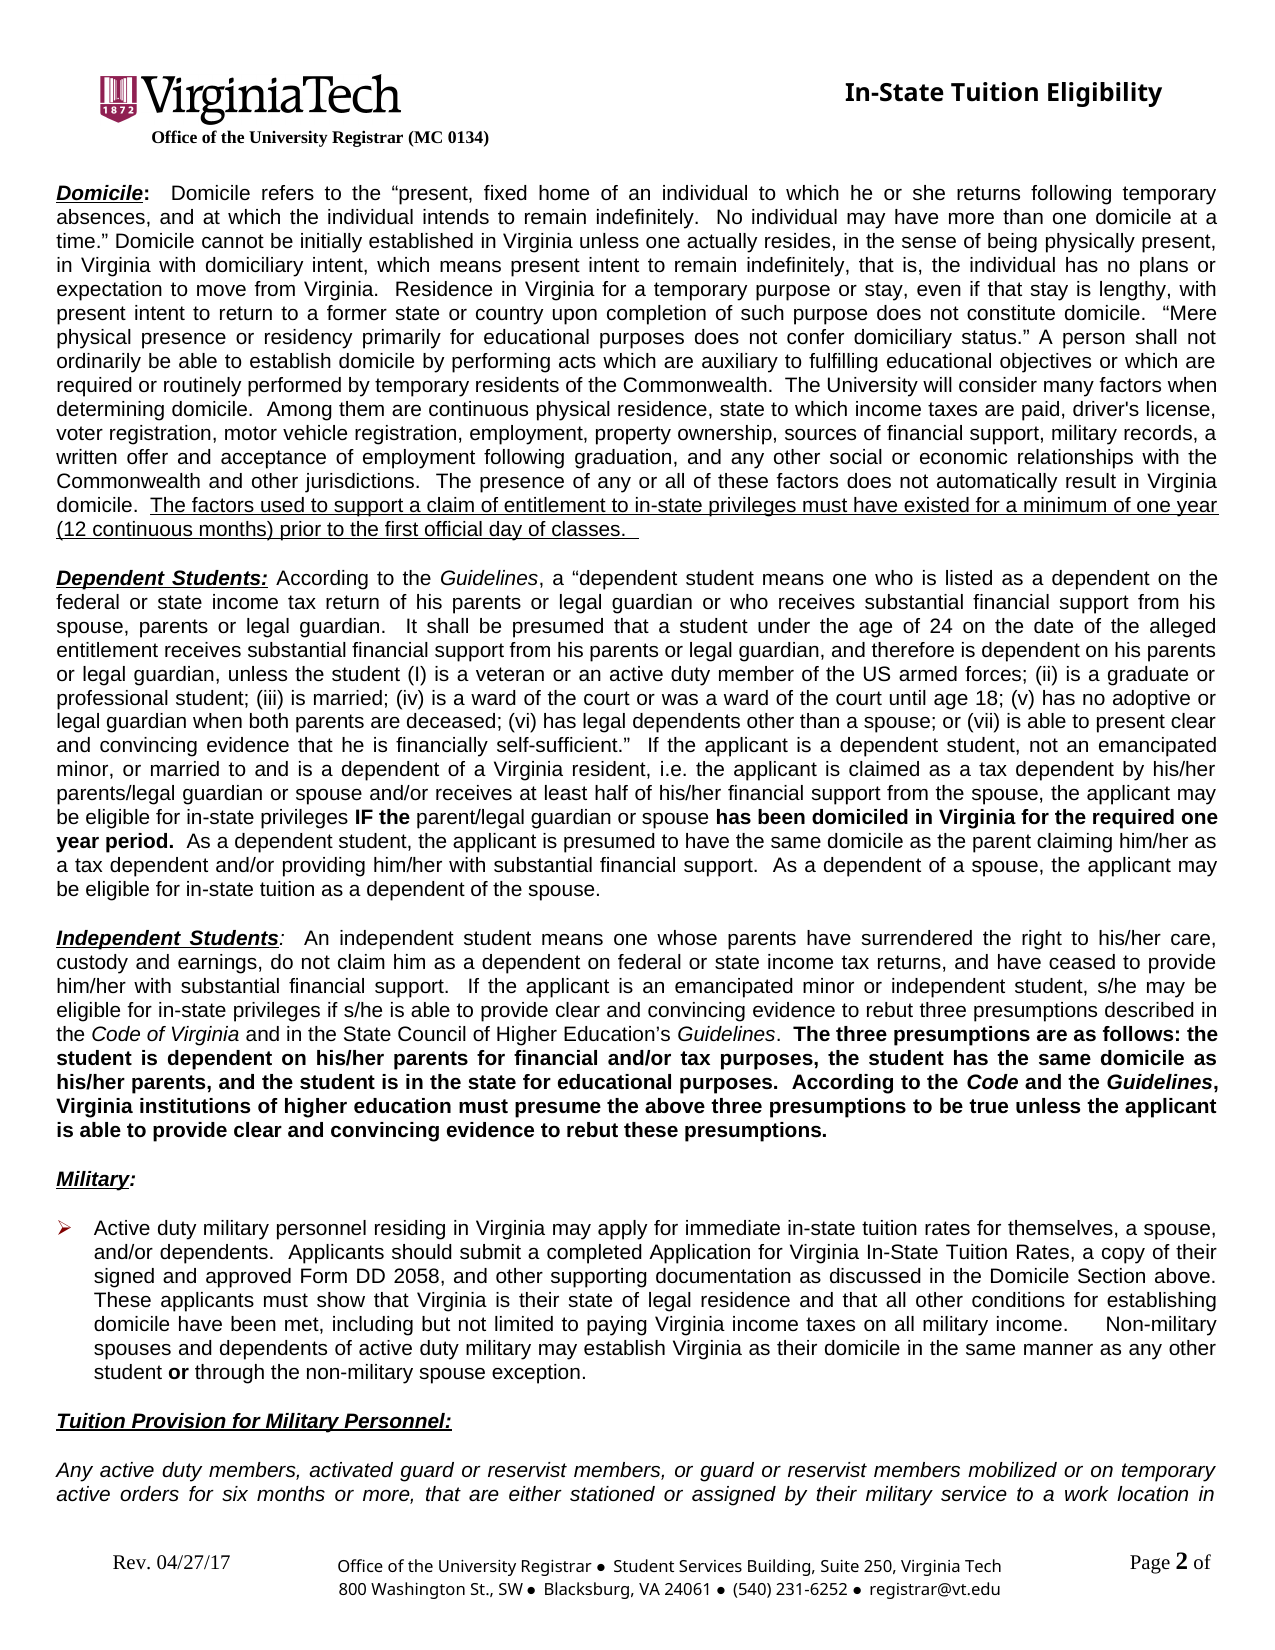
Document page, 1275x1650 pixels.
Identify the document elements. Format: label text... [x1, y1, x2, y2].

picture [100, 74, 138, 126]
text Independent Students: An independent student means one whose parents have surrendered the right to his/her care, custody and earnings, do not claim him as a dependent on federal or state income tax returns, and have ceased to provide him/her with substantial financial support. If the applicant is an emancipated minor or independent student, s/he may be eligible for in-state privileges if s/he is able to provide clear and convincing evidence to rebut three presumptions described in the Code of Virginia and in the State Council of Higher Education’s Guidelines. The three presumptions are as follows: the student is dependent on his/her parents for financial and/or tax purposes, the student has the same domicile as his/her parents, and the student is in the state for educational purposes. According to the Code and the Guidelines, Virginia institutions of higher education must presume the above three presumptions to be true unless the applicant is able to provide clear and convincing evidence to rebut these presumptions. [56, 926, 1219, 1142]
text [56, 1457, 1219, 1505]
text Military: [56, 1167, 1219, 1191]
text Dependent Students: According to the Guidelines, a “dependent student means one who is listed as a dependent on the federal or state income tax return of his parents or legal guardian or who receives substantial financial support from his spouse, parents or legal guardian. It shall be presumed that a student under the age of 24 on the date of the alleged entitlement receives substantial financial support from his parents or legal guardian, and therefore is dependent on his parents or legal guardian, unless the student (I) is a veteran or an active duty member of the US armed forces; (ii) is a graduate or professional student; (iii) is married; (iv) is a ward of the court or was a ward of the court until age 18; (v) has no adoptive or legal guardian when both parents are deceased; (vi) has legal dependents other than a spouse; or (vii) is able to present clear and convincing evidence that he is financially self-sufficient.” If the applicant is a dependent student, not an emancipated minor, or married to and is a dependent of a Virginia resident, i.e. the applicant is claimed as a tax dependent by his/her parents/legal guardian or spouse and/or receives at least half of his/her financial support from the spouse, the applicant may be eligible for in-state privileges IF the parent/legal guardian or spouse has been domiciled in Virginia for the required one year period. As a dependent student, the applicant is presumed to have the same domicile as the parent claiming him/her as a tax dependent and/or providing him/her with substantial financial support. As a dependent of a spouse, the applicant may be eligible for in-state tuition as a dependent of the spouse. [56, 566, 1219, 901]
text Tuition Provision for Military Personnel: [56, 1408, 1219, 1432]
list Active duty military personnel residing in Virginia may apply for immediate in-state tuition rates for themselves, a spouse, and/or dependents. Applicants should submit a completed Application for Virginia In-State Tuition Rates, a copy of their signed and approved Form DD 2058, and other supporting documentation as discussed in the Domicile Section above. These applicants must show that Virginia is their state of legal residence and that all other conditions for establishing domicile have been met, including but not limited to paying Virginia income taxes on all military income. Non-military spouses and dependents of active duty military may establish Virginia as their domicile in the same manner as any other student or through the non-military spouse exception. [56, 1216, 1219, 1383]
text Domicile: Domicile refers to the “present, fixed home of an individual to which he or she returns following temporary absences, and at which the individual intends to remain indefinitely. No individual may have more than one domicile at a time.” Domicile cannot be initially established in Virginia unless one actually resides, in the sense of being physically present, in Virginia with domiciliary intent, which means present intent to remain indefinitely, that is, the individual has no plans or expectation to move from Virginia. Residence in Virginia for a temporary purpose or stay, even if that stay is lengthy, with present intent to return to a former state or country upon completion of such purpose does not constitute domicile. “Mere physical presence or residency primarily for educational purposes does not confer domiciliary status.” A person shall not ordinarily be able to establish domicile by performing acts which are auxiliary to fulfilling educational objectives or which are required or routinely performed by temporary residents of the Commonwealth. The University will consider many factors when determining domicile. Among them are continuous physical residence, state to which income taxes are paid, driver's license, voter registration, motor vehicle registration, employment, property ownership, sources of financial support, military records, a written offer and acceptance of employment following graduation, and any other social or economic relationships with the Commonwealth and other jurisdictions. The presence of any or all of these factors does not automatically result in Virginia domicile. The factors used to support a claim of entitlement to in-state privileges must have existed for a minimum of one year (12 continuous months) prior to the first official day of classes. [56, 181, 1219, 541]
picture [140, 74, 402, 125]
